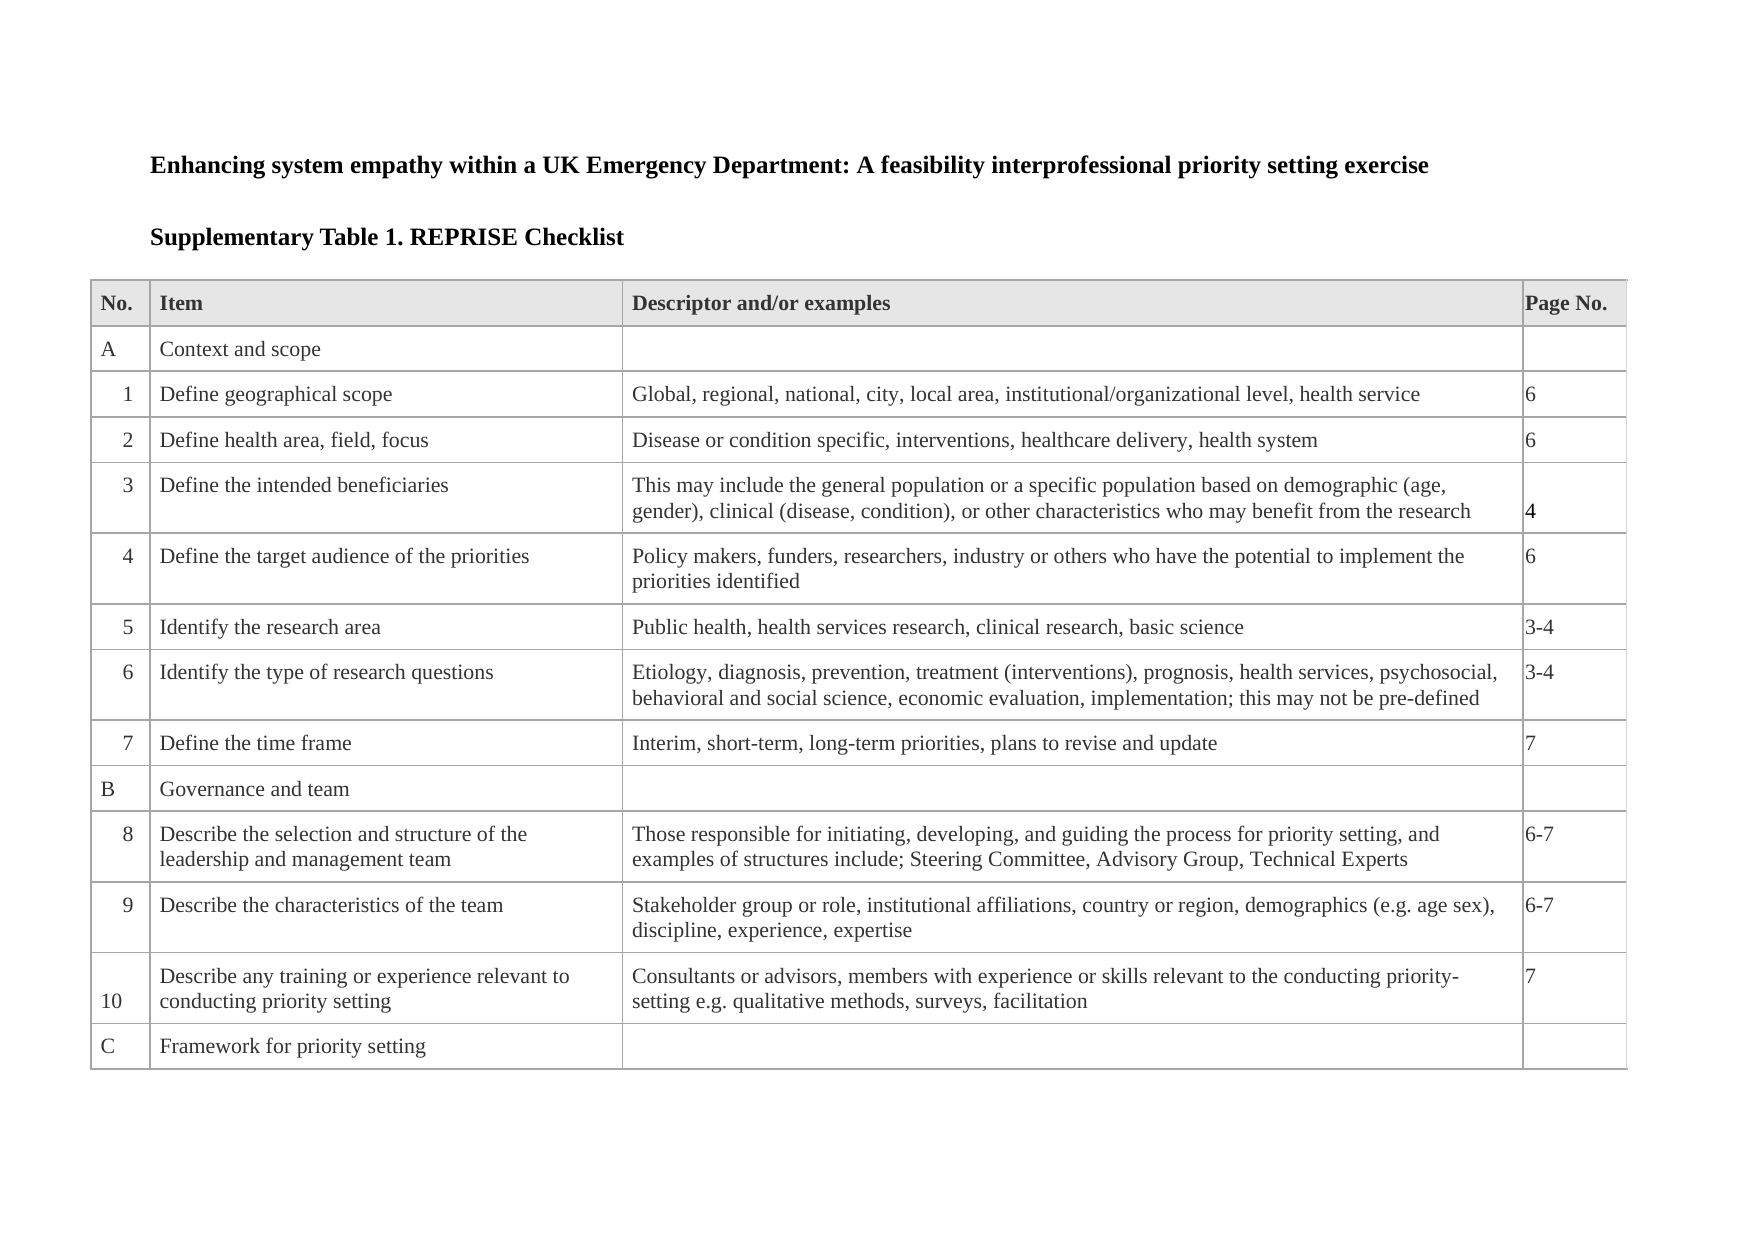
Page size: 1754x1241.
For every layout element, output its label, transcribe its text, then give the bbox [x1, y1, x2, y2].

table_cell 2 [92, 418, 149, 461]
table_cell Etiology, diagnosis, prevention, treatment (interventions), prognosis, health services, psychosocial, behavioral and social science, economic evaluation, implementation; this may not be pre-defined [623, 650, 1522, 719]
table_cell 6 [92, 650, 149, 719]
table_cell 7 [1524, 953, 1626, 1022]
table_cell Those responsible for initiating, developing, and guiding the process for priority setting, and examples of structures include; Steering Committee, Advisory Group, Technical Experts [623, 812, 1522, 881]
table_cell Global, regional, national, city, local area, institutional/organizational level, health service [623, 372, 1522, 416]
table_cell Disease or condition specific, interventions, healthcare delivery, health system [623, 418, 1522, 461]
table_cell Define the time frame [151, 721, 622, 765]
table_header Descriptor and/or examples [623, 281, 1522, 325]
table_cell 6 [1524, 418, 1626, 461]
table_cell Identify the research area [151, 605, 622, 648]
table_cell Describe the selection and structure of the leadership and management team [151, 812, 622, 881]
table_cell Define health area, field, focus [151, 418, 622, 461]
table_cell Framework for priority setting [151, 1024, 622, 1068]
table_cell [623, 1024, 1522, 1068]
table_cell B [92, 766, 149, 810]
text Enhancing system empathy within a UK Emergency Department: A feasibility interprofessional priority setting exercise [150, 150, 1604, 179]
table_cell [1524, 766, 1626, 810]
table_cell 8 [92, 812, 149, 881]
table_cell This may include the general population or a specific population based on demographic (age, gender), clinical (disease, condition), or other characteristics who may benefit from the research [623, 463, 1522, 532]
table_cell [623, 766, 1522, 810]
table_cell 6 [1524, 372, 1626, 416]
text Supplementary Table 1. REPRISE Checklist [150, 222, 1604, 251]
table_cell Describe any training or experience relevant to conducting priority setting [151, 953, 622, 1022]
table_cell Context and scope [151, 327, 622, 370]
table_cell 1 [92, 372, 149, 416]
table_cell 4 [92, 534, 149, 603]
table_cell 3-4 [1524, 605, 1626, 648]
table_cell 6 [1524, 534, 1626, 603]
table_cell C [92, 1024, 149, 1068]
table_cell Interim, short-term, long-term priorities, plans to revise and update [623, 721, 1522, 765]
table_cell Define geographical scope [151, 372, 622, 416]
table_cell [623, 327, 1522, 370]
table_header Item [151, 281, 622, 325]
table_cell 6-7 [1524, 812, 1626, 881]
table_cell 3 [92, 463, 149, 532]
table_cell 5 [92, 605, 149, 648]
table_cell Governance and team [151, 766, 622, 810]
table_cell 4 [1524, 463, 1626, 532]
table_cell 10 [92, 953, 149, 1022]
table_header Page No. [1524, 281, 1626, 325]
table_cell Define the intended beneficiaries [151, 463, 622, 532]
table_cell Consultants or advisors, members with experience or skills relevant to the conducting priority-setting e.g. qualitative methods, surveys, facilitation [623, 953, 1522, 1022]
table_header No. [92, 281, 149, 325]
table_cell [1524, 327, 1626, 370]
table_cell Describe the characteristics of the team [151, 883, 622, 952]
table_cell [1524, 1024, 1626, 1068]
table_cell Stakeholder group or role, institutional affiliations, country or region, demographics (e.g. age sex), discipline, experience, expertise [623, 883, 1522, 952]
table_cell Define the target audience of the priorities [151, 534, 622, 603]
table_cell 7 [92, 721, 149, 765]
table_cell 3-4 [1524, 650, 1626, 719]
table_cell 6-7 [1524, 883, 1626, 952]
table_cell Identify the type of research questions [151, 650, 622, 719]
table_cell 9 [92, 883, 149, 952]
table_cell Public health, health services research, clinical research, basic science [623, 605, 1522, 648]
table_cell Policy makers, funders, researchers, industry or others who have the potential to implement the priorities identified [623, 534, 1522, 603]
table_cell A [92, 327, 149, 370]
table_cell 7 [1524, 721, 1626, 765]
